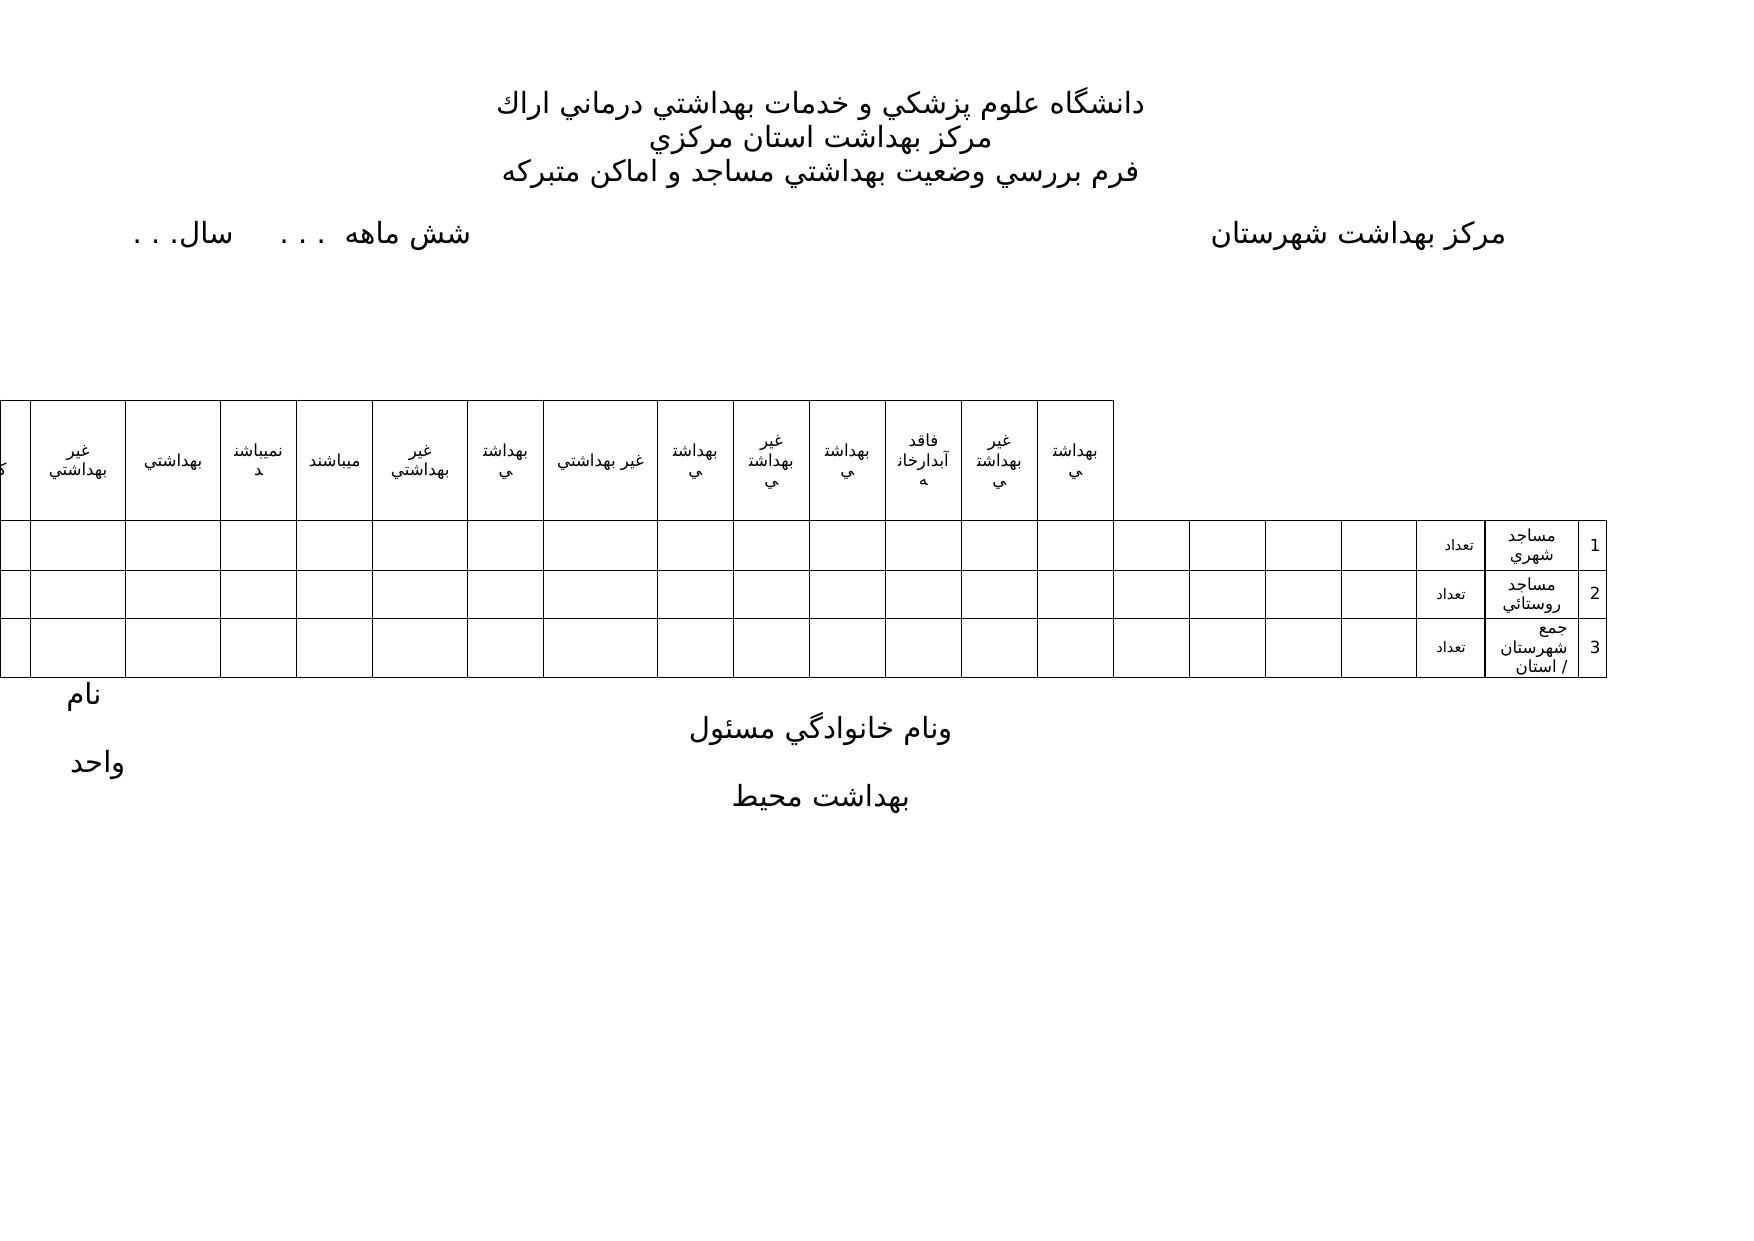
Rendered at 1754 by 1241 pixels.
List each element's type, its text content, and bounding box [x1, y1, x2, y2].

table_cell [734, 571, 809, 617]
table_cell [126, 619, 220, 677]
table_cell [1342, 571, 1416, 617]
table_cell [1190, 521, 1265, 569]
table_cell فاقد آبدارخانه [886, 401, 961, 520]
text مركز بهداشت شهرستان شش ماهه . . . سال. . . [37, 217, 1604, 251]
table_cell [1114, 521, 1189, 569]
table_cell [468, 571, 543, 617]
table_cell [962, 619, 1037, 677]
table_cell مساجد شهري [1486, 521, 1578, 569]
table_cell جمع شهرستان/ استان [1486, 619, 1578, 677]
table_cell [221, 571, 296, 617]
table_cell [221, 619, 296, 677]
table_cell غير بهداشتي [962, 401, 1037, 520]
table_cell [1, 571, 30, 617]
table_cell [886, 521, 961, 569]
table_cell [658, 521, 733, 569]
table_cell [1114, 619, 1189, 677]
table_cell [1038, 571, 1113, 617]
table_cell تعداد [1417, 521, 1484, 569]
table_cell [31, 571, 125, 617]
table_cell [468, 619, 543, 677]
text دانشگاه علوم پزشكي و خدمات بهداشتي درماني اراك [37, 86, 1604, 120]
table_cell [1266, 619, 1341, 677]
table_cell [31, 619, 125, 677]
table_cell [373, 571, 467, 617]
table_cell [1190, 571, 1265, 617]
table_cell تعداد [1417, 619, 1484, 677]
table_cell غير بهداشتي [544, 401, 657, 520]
table_cell [297, 571, 372, 617]
table_cell بهداشتي [468, 401, 543, 520]
table_cell [1342, 619, 1416, 677]
table_cell [126, 521, 220, 569]
table_cell غير بهداشتي [373, 401, 467, 520]
table_cell [31, 521, 125, 569]
table_cell بهداشتي [810, 401, 885, 520]
text واحد بهداشت محيط [37, 746, 1604, 813]
table_cell [221, 521, 296, 569]
table_cell مساجد روستائي [1486, 571, 1578, 617]
table_cell [297, 521, 372, 569]
table_cell غير بهداشتي [734, 401, 809, 520]
table_cell نميباشند [221, 401, 296, 520]
table_cell [1342, 521, 1416, 569]
table_cell [1114, 571, 1189, 617]
table_cell تعداد [1417, 571, 1484, 617]
table_cell [126, 571, 220, 617]
table_cell [1, 521, 30, 569]
table_cell 2 [1579, 571, 1606, 617]
table_cell بهداشتي [126, 401, 220, 520]
table_cell [1190, 619, 1265, 677]
table_cell [297, 619, 372, 677]
table_cell [886, 619, 961, 677]
table_cell [373, 521, 467, 569]
table_cell [544, 521, 657, 569]
table_cell [810, 619, 885, 677]
table_cell [658, 619, 733, 677]
table_cell [373, 619, 467, 677]
table_cell ميباشند [297, 401, 372, 520]
table_cell [810, 571, 885, 617]
table_cell [1, 619, 30, 677]
text فرم بررسي وضعيت بهداشتي مساجد و اماكن متبركه [37, 154, 1604, 188]
table_cell [544, 619, 657, 677]
table_cell [468, 521, 543, 569]
table_cell [658, 571, 733, 617]
table_cell بهداشتي [658, 401, 733, 520]
table_cell [1038, 521, 1113, 569]
table_cell [734, 521, 809, 569]
table_cell [1266, 571, 1341, 617]
table_cell [962, 571, 1037, 617]
text مركز بهداشت استان مركزي [37, 120, 1604, 154]
table_cell [1266, 521, 1341, 569]
table_cell 1 [1579, 521, 1606, 569]
table_cell [734, 619, 809, 677]
table_cell [1038, 619, 1113, 677]
table_cell [810, 521, 885, 569]
text نام ونام خانوادگي مسئول [37, 678, 1604, 746]
table_cell [544, 571, 657, 617]
table_cell [886, 571, 961, 617]
table_cell فاقد كفشداري [1, 401, 30, 520]
table_cell 3 [1579, 619, 1606, 677]
table_cell غير بهداشتي [31, 401, 125, 520]
table_cell [962, 521, 1037, 569]
table_cell بهداشتي [1038, 401, 1113, 520]
